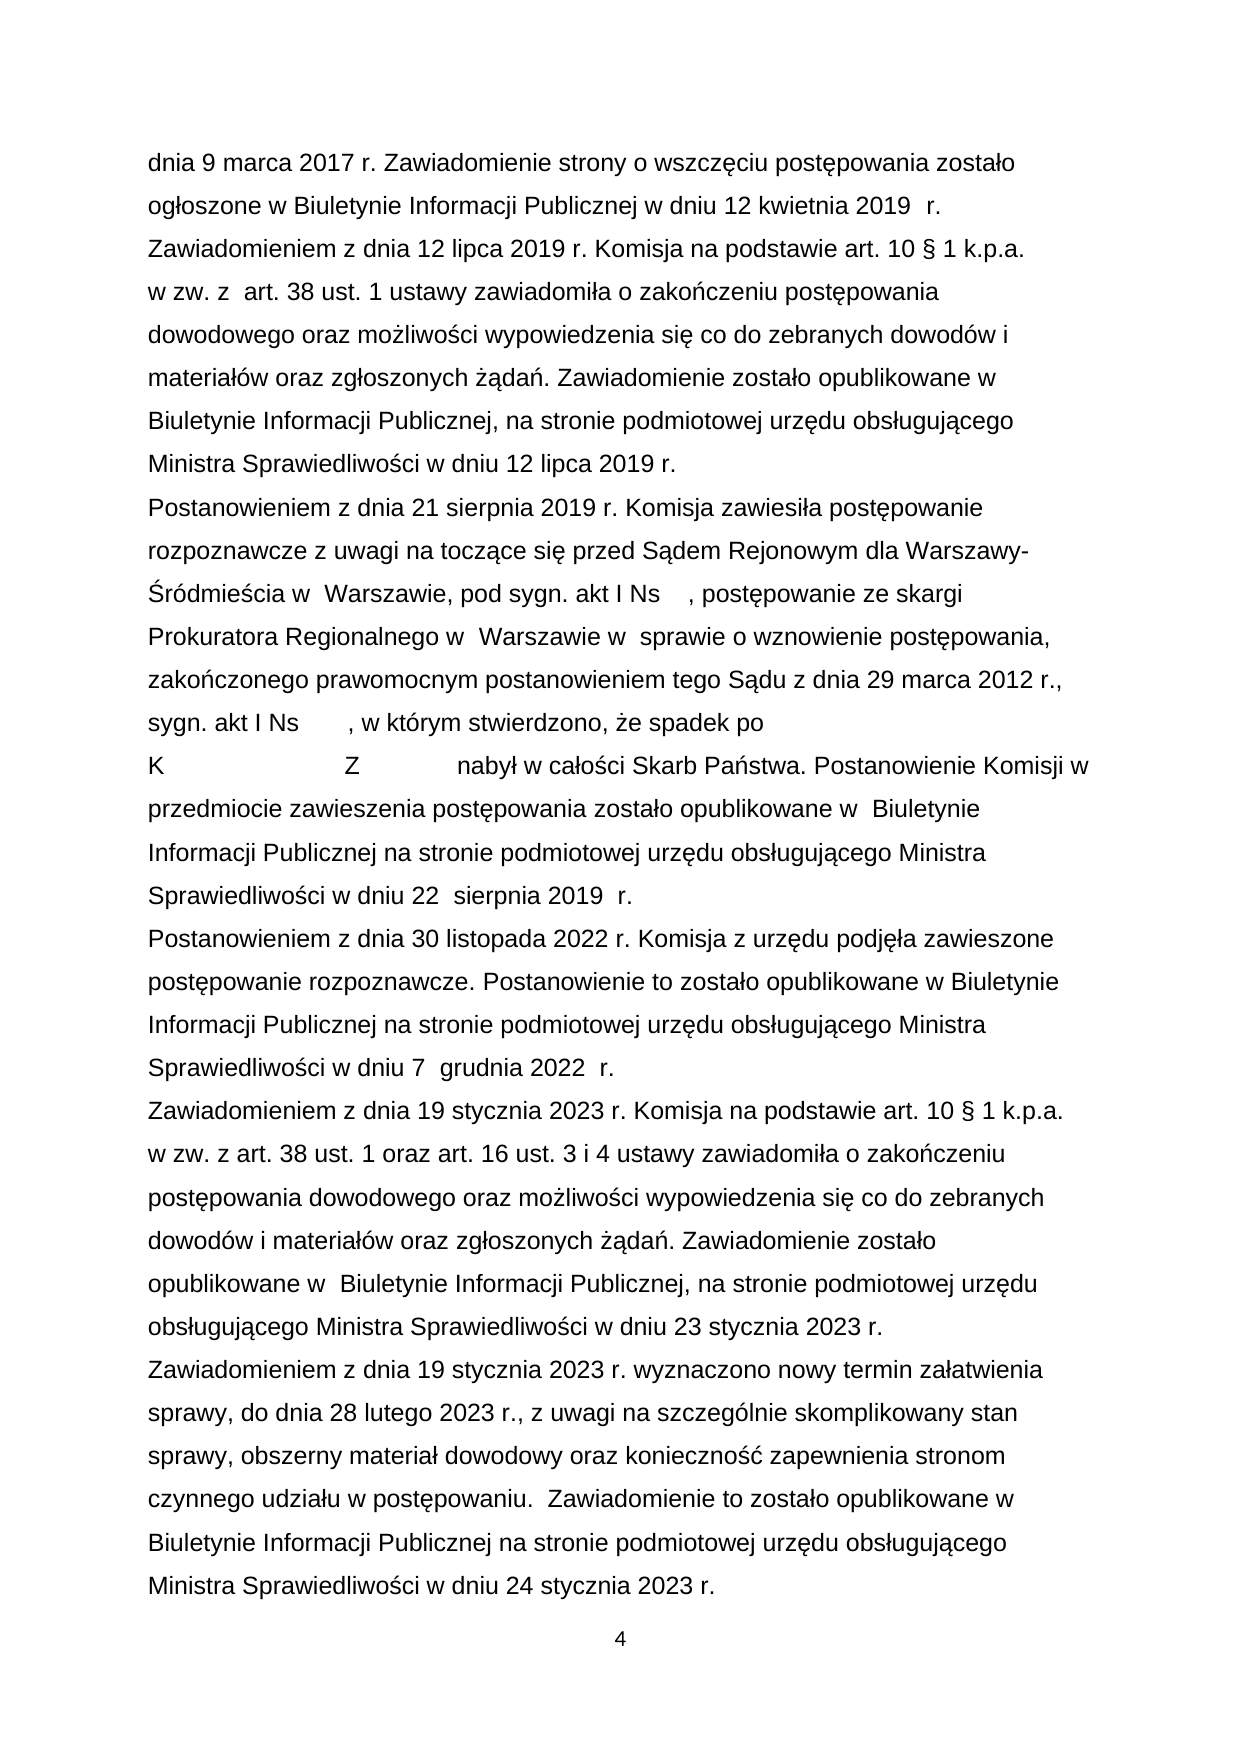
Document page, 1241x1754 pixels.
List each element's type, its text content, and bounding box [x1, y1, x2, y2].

text Zawiadomieniem z dnia 19 stycznia 2023 r. wyznaczono nowy termin załatwienia sprawy, do dnia 28 lutego 2023 r., z uwagi na szczególnie skomplikowany stan sprawy, obszerny materiał dowodowy oraz konieczność zapewnienia stronom czynnego udziału w postępowaniu. Zawiadomienie to zostało opublikowane w Biuletynie Informacji Publicznej na stronie podmiotowej urzędu obsługującego Ministra Sprawiedliwości w dniu 24 stycznia 2023 r. [148, 1355, 1093, 1599]
text Postanowieniem z dnia 30 listopada 2022 r. Komisja z urzędu podjęła zawieszone postępowanie rozpoznawcze. Postanowienie to zostało opublikowane w Biuletynie Informacji Publicznej na stronie podmiotowej urzędu obsługującego Ministra Sprawiedliwości w dniu 7 grudnia 2022 r. [148, 924, 1093, 1082]
text Zawiadomieniem z dnia 19 stycznia 2023 r. Komisja na podstawie art. 10 § 1 k.p.a. w zw. z art. 38 ust. 1 oraz art. 16 ust. 3 i 4 ustawy zawiadomiła o zakończeniu postępowania dowodowego oraz możliwości wypowiedzenia się co do zebranych dowodów i materiałów oraz zgłoszonych żądań. Zawiadomienie zostało opublikowane w Biuletynie Informacji Publicznej, na stronie podmiotowej urzędu obsługującego Ministra Sprawiedliwości w dniu 23 stycznia 2023 r. [148, 1096, 1093, 1341]
text Zawiadomieniem z dnia 12 lipca 2019 r. Komisja na podstawie art. 10 § 1 k.p.a. w zw. z art. 38 ust. 1 ustawy zawiadomiła o zakończeniu postępowania dowodowego oraz możliwości wypowiedzenia się co do zebranych dowodów i materiałów oraz zgłoszonych żądań. Zawiadomienie zostało opublikowane w Biuletynie Informacji Publicznej, na stronie podmiotowej urzędu obsługującego Ministra Sprawiedliwości w dniu 12 lipca 2019 r. [148, 234, 1093, 478]
text Postanowieniem z dnia 21 sierpnia 2019 r. Komisja zawiesiła postępowanie rozpoznawcze z uwagi na toczące się przed Sądem Rejonowym dla Warszawy-Śródmieścia w Warszawie, pod sygn. akt I Ns , postępowanie ze skargi Prokuratora Regionalnego w Warszawie w sprawie o wznowienie postępowania, zakończonego prawomocnym postanowieniem tego Sądu z dnia 29 marca 2012 r., sygn. akt I Ns , w którym stwierdzono, że spadek po K Z nabył w całości Skarb Państwa. Postanowienie Komisji w przedmiocie zawieszenia postępowania zostało opublikowane w Biuletynie Informacji Publicznej na stronie podmiotowej urzędu obsługującego Ministra Sprawiedliwości w dniu 22 sierpnia 2019 r. [148, 493, 1093, 909]
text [148, 148, 1093, 219]
